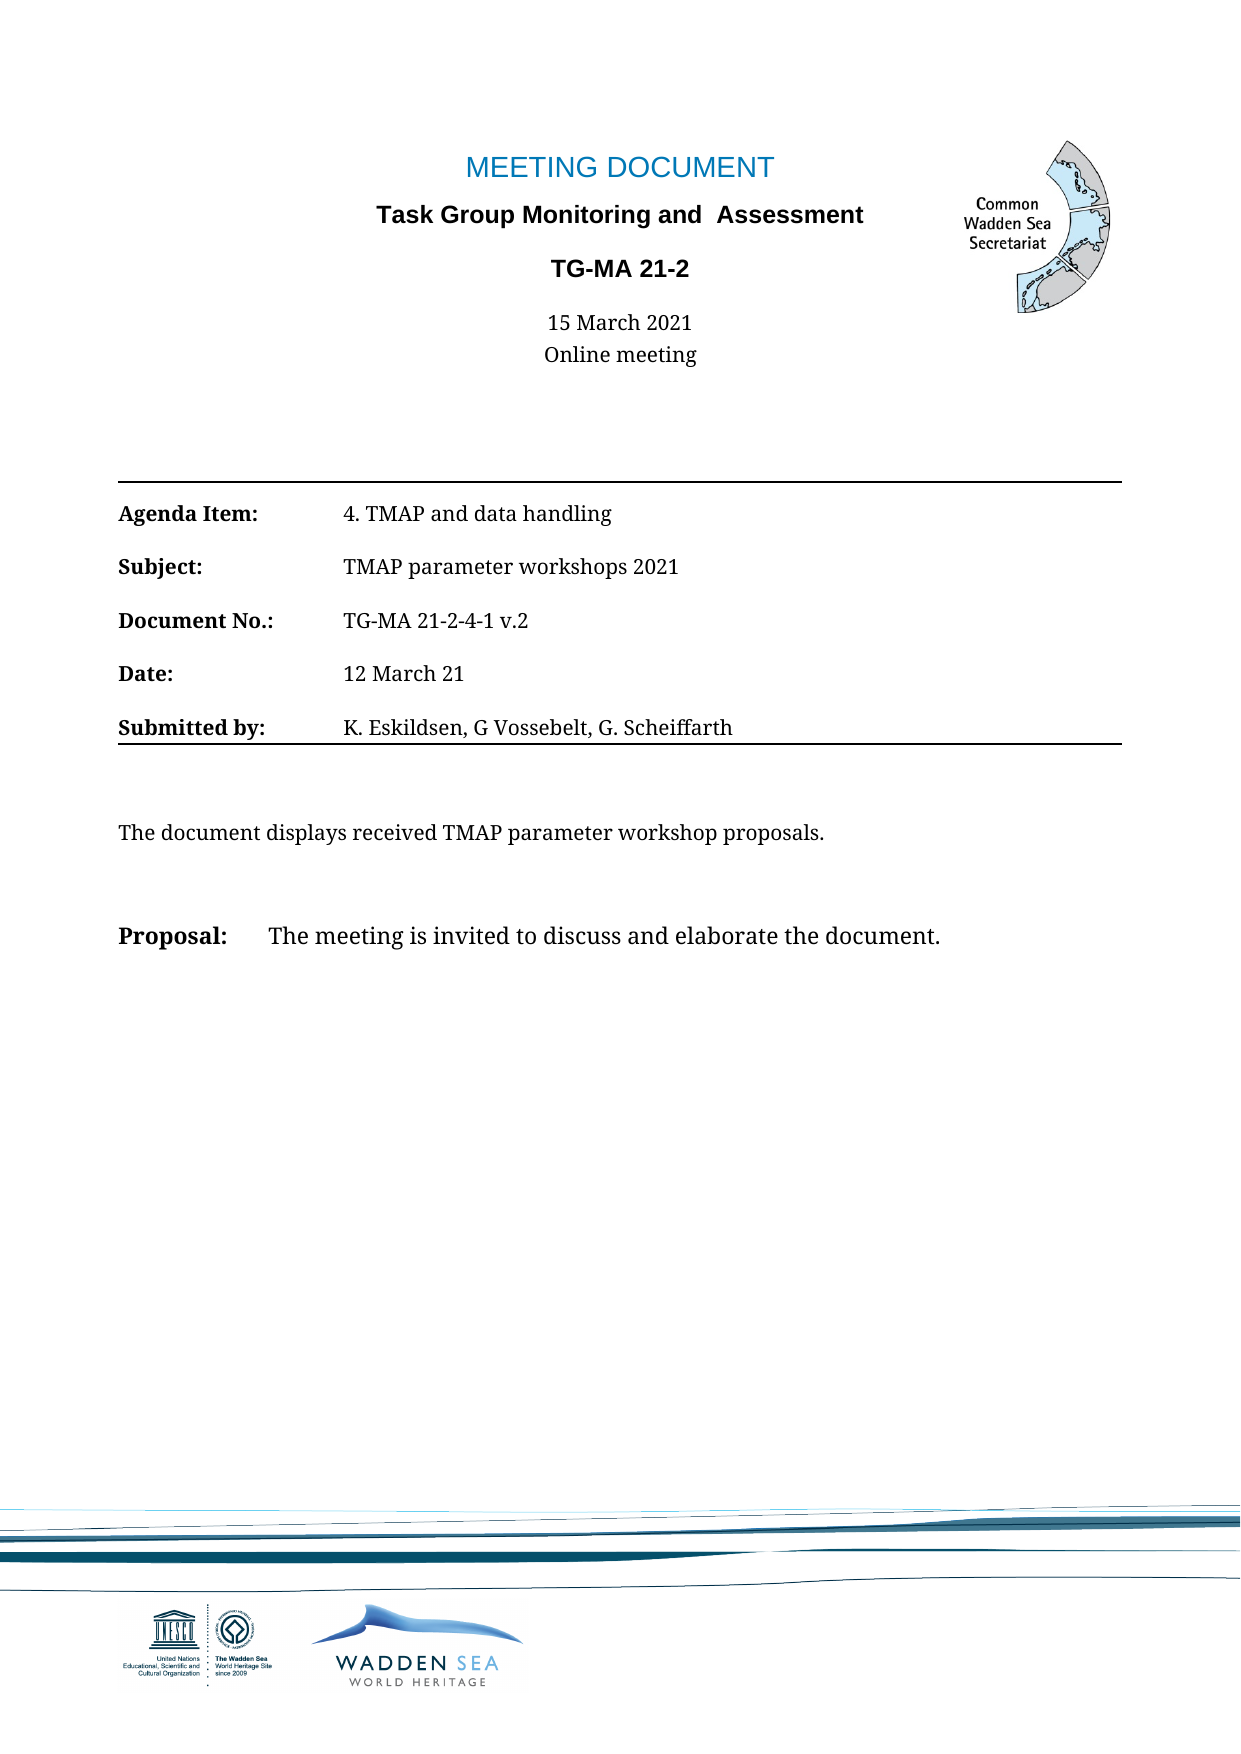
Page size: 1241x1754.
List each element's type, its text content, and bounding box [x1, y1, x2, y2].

text TG-MA 21-2 [118, 254, 1122, 283]
picture [0, 1493, 1241, 1693]
text The document displays received TMAP parameter workshop proposals. [118, 818, 1122, 847]
text Submitted by: K. Eskildsen, G Vossebelt, G. Scheiffarth [118, 713, 1122, 743]
text 15 March 2021 [118, 308, 1122, 336]
text Proposal: The meeting is invited to discuss and elaborate the document. [118, 920, 1122, 951]
text Document No.: TG-MA 21-2-4-1 v.2 [118, 606, 1122, 634]
picture [964, 229, 1111, 254]
text Task Group Monitoring and Assessment [118, 200, 1122, 229]
text Date: 12 March 21 [118, 659, 1122, 688]
picture [964, 183, 1111, 200]
text Subject: TMAP parameter workshops 2021 [118, 552, 1122, 581]
picture [964, 283, 1111, 308]
picture [964, 140, 1111, 150]
text MEETING DOCUMENT [118, 150, 1122, 183]
text Online meeting [118, 341, 1122, 369]
text Agenda Item: 4. TMAP and data handling [118, 499, 1122, 527]
